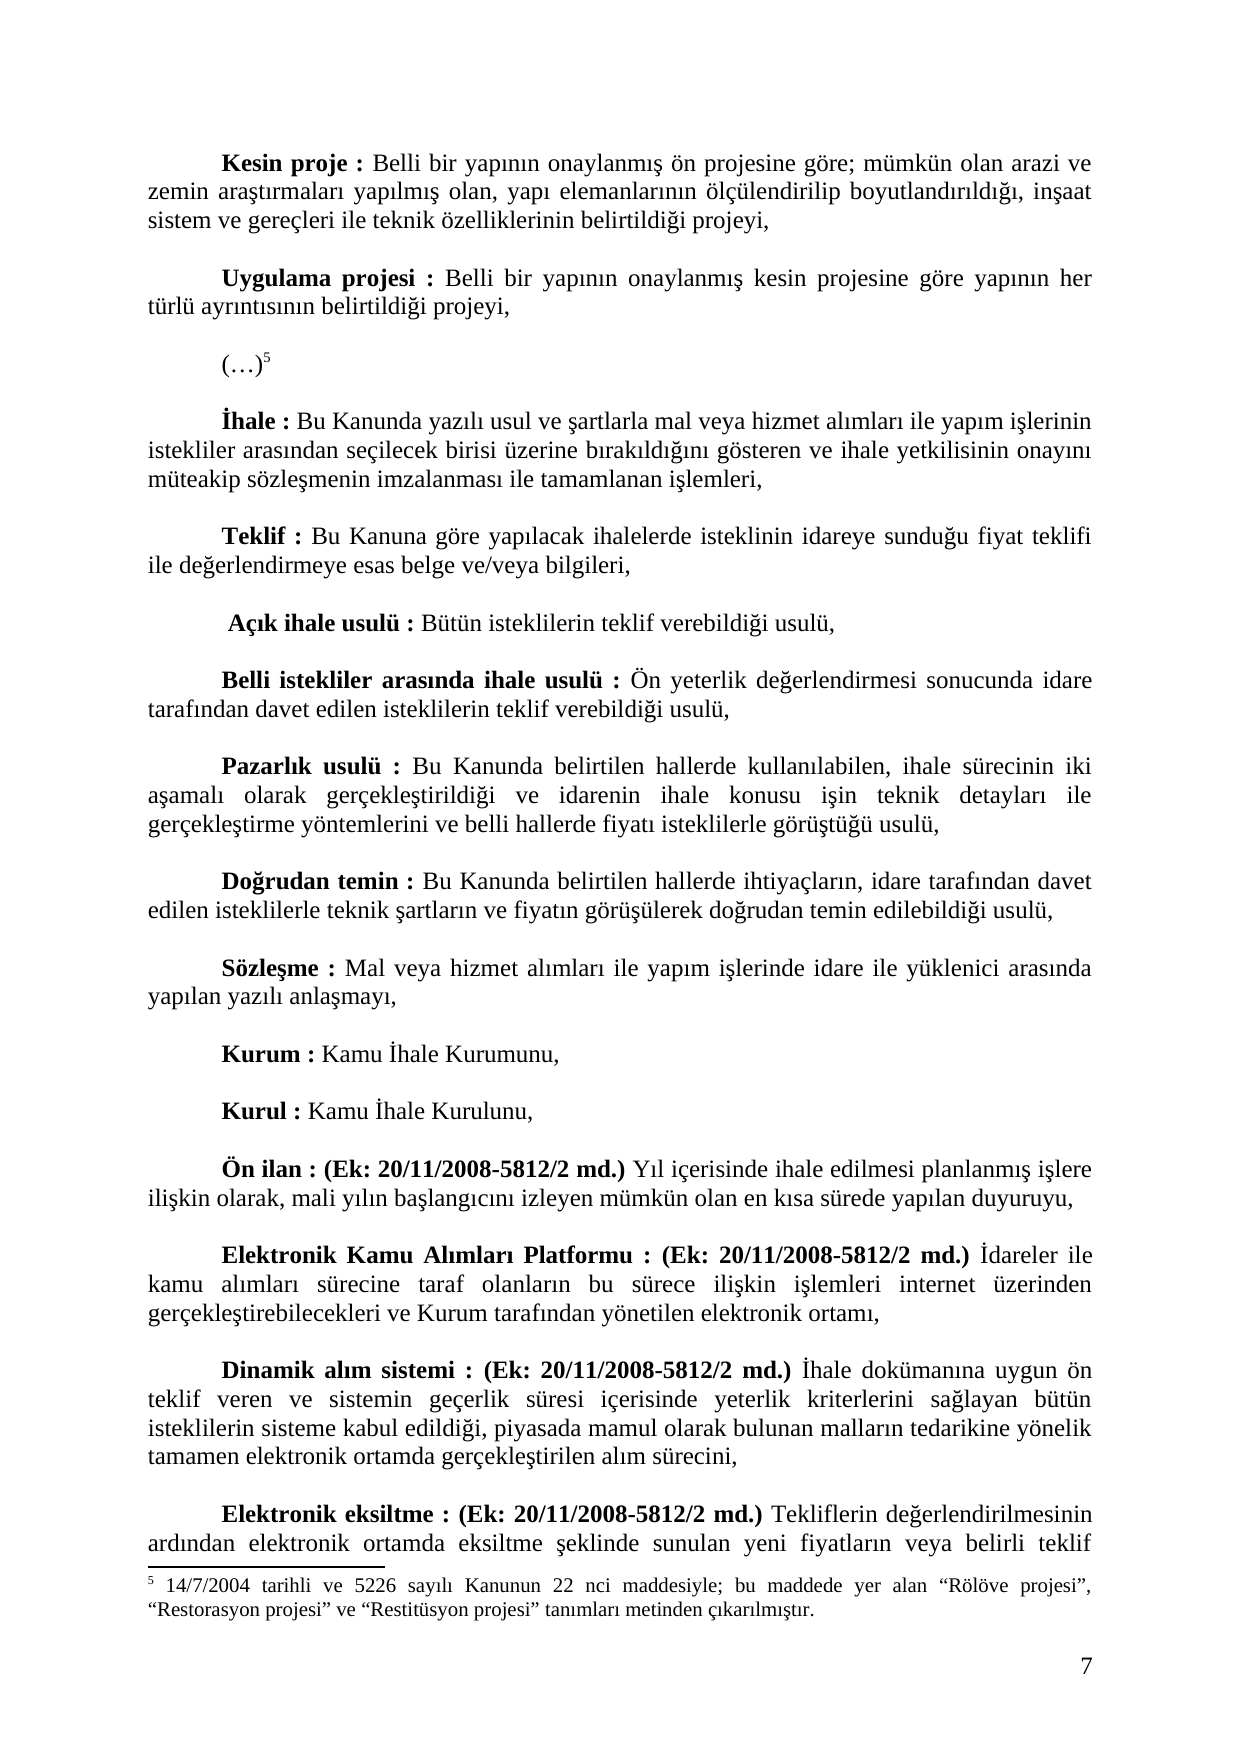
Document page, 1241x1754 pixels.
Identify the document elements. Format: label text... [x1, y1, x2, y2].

text Dinamik alım sistemi : (Ek: 20/11/2008-5812/2 md.) İhale dokümanına uygun ön teklif veren ve sistemin geçerlik süresi içerisinde yeterlik kriterlerini sağlayan bütün isteklilerin sisteme kabul edildiği, piyasada mamul olarak bulunan malların tedarikine yönelik tamamen elektronik ortamda gerçekleştirilen alım sürecini, [148, 1355, 1093, 1470]
text Kurul : Kamu İhale Kurulunu, [148, 1096, 1093, 1125]
text Teklif : Bu Kanuna göre yapılacak ihalelerde isteklinin idareye sunduğu fiyat teklifi ile değerlendirmeye esas belge ve/veya bilgileri, [148, 521, 1093, 579]
text Pazarlık usulü : Bu Kanunda belirtilen hallerde kullanılabilen, ihale sürecinin iki aşamalı olarak gerçekleştirildiği ve idarenin ihale konusu işin teknik detayları ile gerçekleştirme yöntemlerini ve belli hallerde fiyatı isteklilerle görüştüğü usulü, [148, 751, 1093, 838]
text Açık ihale usulü : Bütün isteklilerin teklif verebildiği usulü, [148, 608, 1093, 636]
text Belli istekliler arasında ihale usulü : Ön yeterlik değerlendirmesi sonucunda idare tarafından davet edilen isteklilerin teklif verebildiği usulü, [148, 665, 1093, 723]
text Kesin proje : Belli bir yapının onaylanmış ön projesine göre; mümkün olan arazi ve zemin araştırmaları yapılmış olan, yapı elemanlarının ölçülendirilip boyutlandırıldığı, inşaat sistem ve gereçleri ile teknik özelliklerinin belirtildiği projeyi, [148, 148, 1093, 234]
text (…) [148, 349, 1093, 378]
text Sözleşme : Mal veya hizmet alımları ile yapım işlerinde idare ile yüklenici arasında yapılan yazılı anlaşmayı, [148, 953, 1093, 1010]
text Doğrudan temin : Bu Kanunda belirtilen hallerde ihtiyaçların, idare tarafından davet edilen isteklilerle teknik şartların ve fiyatın görüşülerek doğrudan temin edilebildiği usulü, [148, 866, 1093, 924]
text Ön ilan : (Ek: 20/11/2008-5812/2 md.) Yıl içerisinde ihale edilmesi planlanmış işlere ilişkin olarak, mali yılın başlangıcını izleyen mümkün olan en kısa sürede yapılan duyuruyu, [148, 1154, 1093, 1211]
text İhale : Bu Kanunda yazılı usul ve şartlarla mal veya hizmet alımları ile yapım işlerinin istekliler arasından seçilecek birisi üzerine bırakıldığını gösteren ve ihale yetkilisinin onayını müteakip sözleşmenin imzalanması ile tamamlanan işlemleri, [148, 406, 1093, 493]
text Kurum : Kamu İhale Kurumunu, [148, 1039, 1093, 1068]
text Uygulama projesi : Belli bir yapının onaylanmış kesin projesine göre yapının her türlü ayrıntısının belirtildiği projeyi, [148, 263, 1093, 320]
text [148, 1499, 1093, 1556]
text Elektronik Kamu Alımları Platformu : (Ek: 20/11/2008-5812/2 md.) İdareler ile kamu alımları sürecine taraf olanların bu sürece ilişkin işlemleri internet üzerinden gerçekleştirebilecekleri ve Kurum tarafından yönetilen elektronik ortamı, [148, 1240, 1093, 1326]
